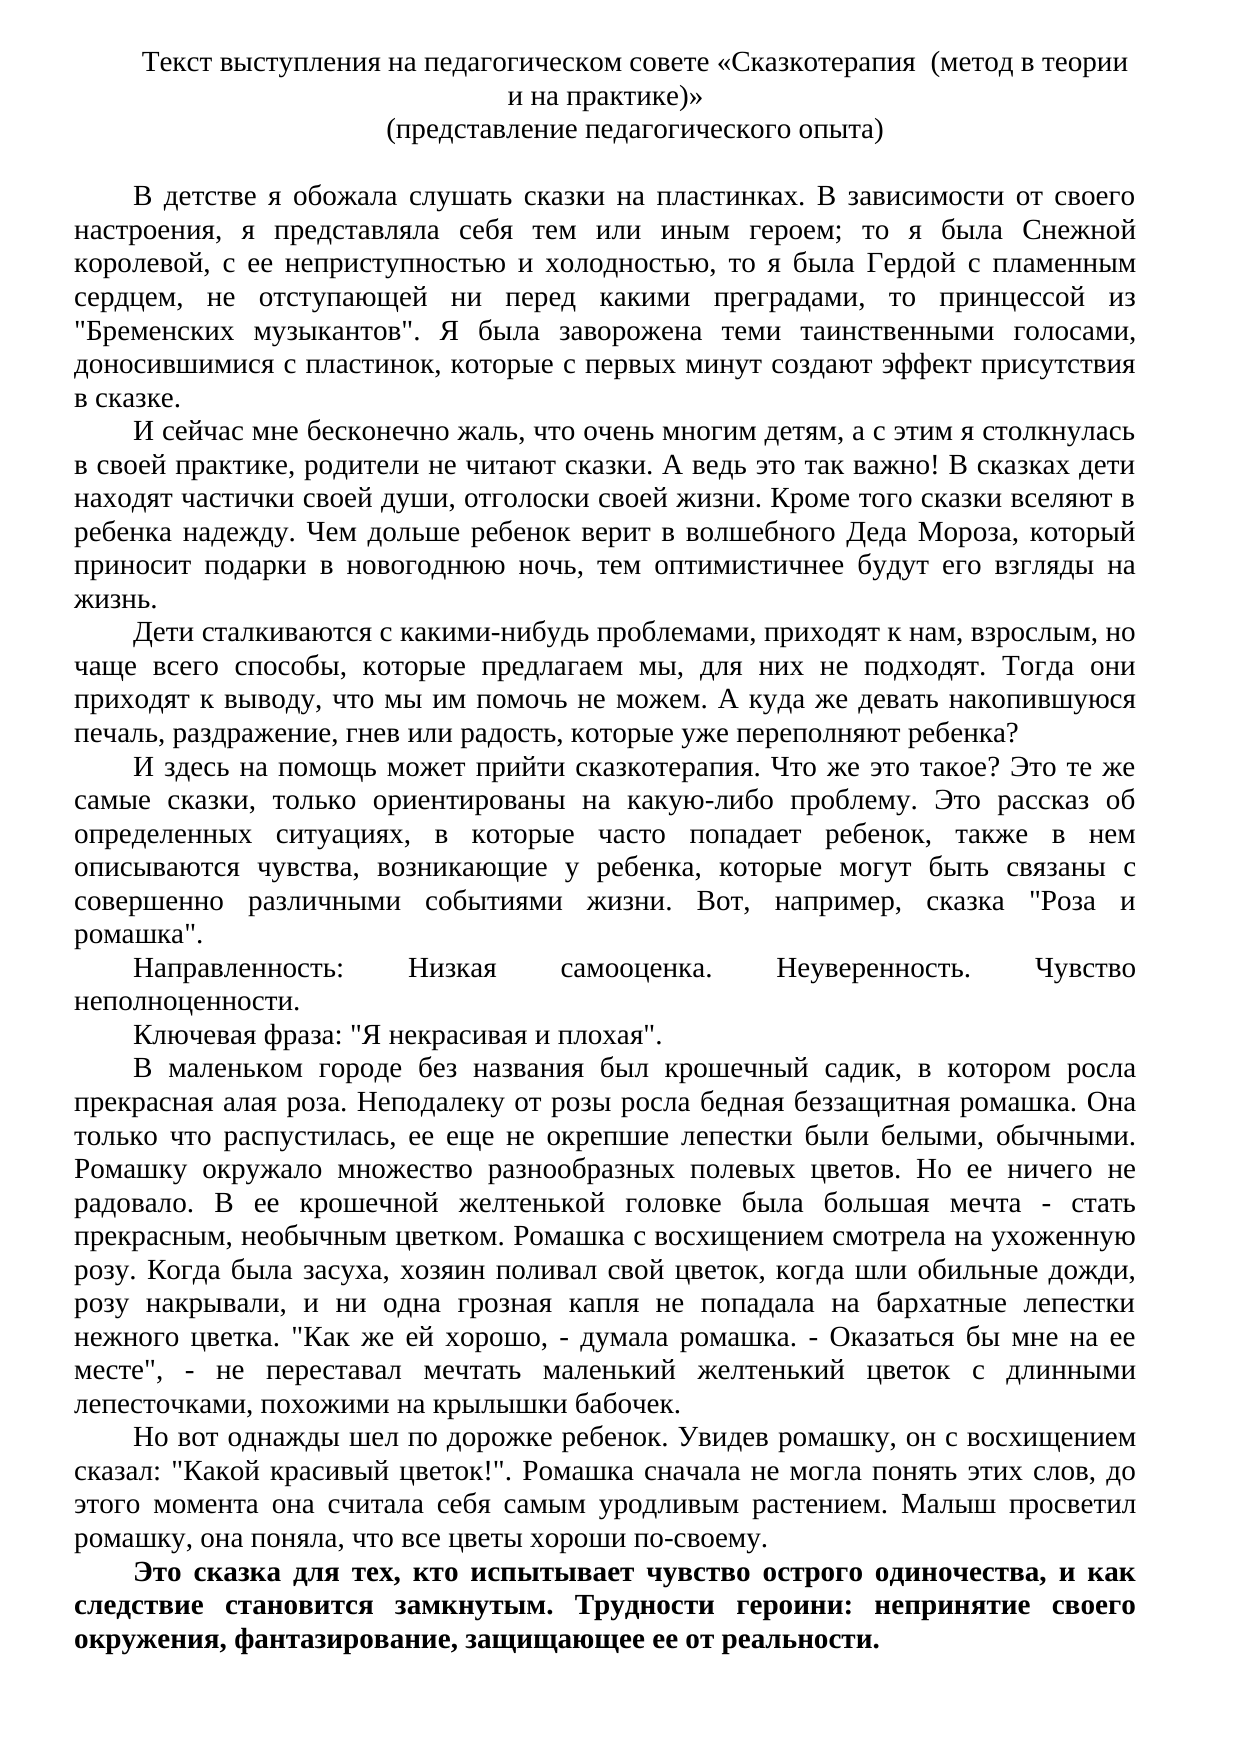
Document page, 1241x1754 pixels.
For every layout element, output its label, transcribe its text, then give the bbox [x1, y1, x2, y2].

text Текст выступления на педагогическом совете «Сказкотерапия (метод в теории и на практике)» [74, 44, 1137, 111]
text Ключевая фраза: "Я некрасивая и плохая". [74, 1017, 1137, 1051]
text (представление педагогического опыта) [74, 111, 1137, 145]
text В детстве я обожала слушать сказки на пластинках. В зависимости от своего настроения, я представляла себя тем или иным героем; то я была Снежной королевой, с ее неприступностью и холодностью, то я была Гердой с пламенным сердцем, не отступающей ни перед какими преградами, то принцессой из "Бременских музыкантов". Я была заворожена теми таинственными голосами, доносившимися с пластинок, которые с первых минут создают эффект присутствия в сказке. [74, 178, 1137, 413]
text Направленность: Низкая самооценка. Неуверенность. Чувство неполноценности. [74, 950, 1137, 1017]
text Но вот однажды шел по дорожке ребенок. Увидев ромашку, он с восхищением сказал: "Какой красивый цветок!". Ромашка сначала не могла понять этих слов, до этого момента она считала себя самым уродливым растением. Малыш просветил ромашку, она поняла, что все цветы хороши по-своему. [74, 1419, 1137, 1554]
text И здесь на помощь может прийти сказкотерапия. Что же это такое? Это те же самые сказки, только ориентированы на какую-либо проблему. Это рассказ об определенных ситуациях, в которые часто попадает ребенок, также в нем описываются чувства, возникающие у ребенка, которые могут быть связаны с совершенно различными событиями жизни. Вот, например, сказка "Роза и ромашка". [74, 749, 1137, 950]
text В маленьком городе без названия был крошечный садик, в котором росла прекрасная алая роза. Неподалеку от розы росла бедная беззащитная ромашка. Она только что распустилась, ее еще не окрепшие лепестки были белыми, обычными. Ромашку окружало множество разнообразных полевых цветов. Но ее ничего не радовало. В ее крошечной желтенькой головке была большая мечта - стать прекрасным, необычным цветком. Ромашка с восхищением смотрела на ухоженную розу. Когда была засуха, хозяин поливал свой цветок, когда шли обильные дожди, розу накрывали, и ни одна грозная капля не попадала на бархатные лепестки нежного цветка. "Как же ей хорошо, - думала ромашка. - Оказаться бы мне на ее месте", - не переставал мечтать маленький желтенький цветок с длинными лепесточками, похожими на крылышки бабочек. [74, 1051, 1137, 1419]
text Это сказка для тех, кто испытывает чувство острого одиночества, и как следствие становится замкнутым. Трудности героини: непринятие своего окружения, фантазирование, защищающее ее от реальности. [74, 1554, 1137, 1654]
text Дети сталкиваются с какими-нибудь проблемами, приходят к нам, взрослым, но чаще всего способы, которые предлагаем мы, для них не подходят. Тогда они приходят к выводу, что мы им помочь не можем. А куда же девать накопившуюся печаль, раздражение, гнев или радость, которые уже переполняют ребенка? [74, 614, 1137, 749]
text И сейчас мне бесконечно жаль, что очень многим детям, а с этим я столкнулась в своей практике, родители не читают сказки. А ведь это так важно! В сказках дети находят частички своей души, отголоски своей жизни. Кроме того сказки вселяют в ребенка надежду. Чем дольше ребенок верит в волшебного Деда Мороза, который приносит подарки в новогоднюю ночь, тем оптимистичнее будут его взгляды на жизнь. [74, 413, 1137, 614]
